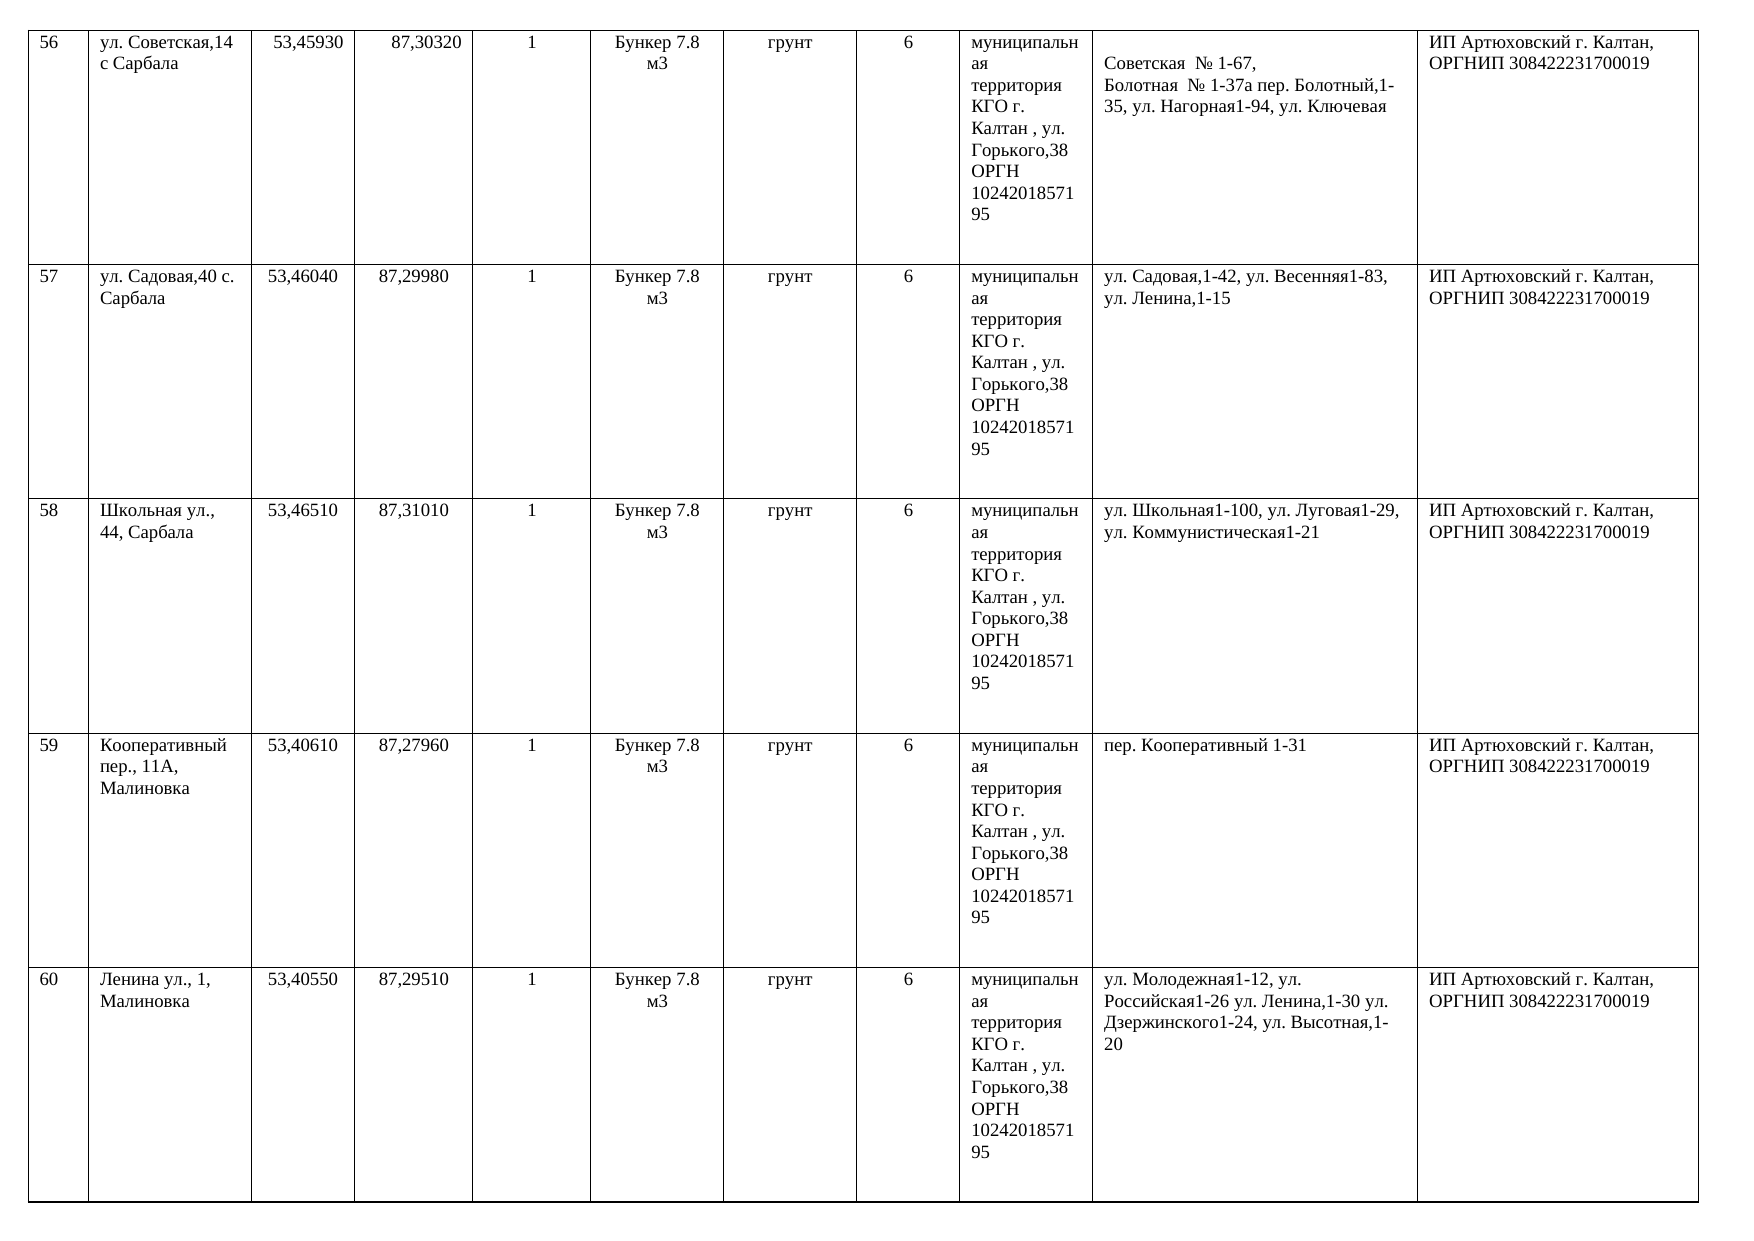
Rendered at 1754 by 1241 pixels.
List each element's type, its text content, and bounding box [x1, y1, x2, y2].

table_cell муниципальная территория КГО г. Калтан , ул. Горького,38 ОРГН 1024201857195 [960, 734, 1092, 967]
table_cell 60 [29, 968, 88, 1201]
table_cell ИП Артюховский г. Калтан, ОРГНИП 308422231700019 [1418, 265, 1698, 498]
table_cell ул. Советская,14 с Сарбала [89, 31, 251, 264]
table_cell 87,29510 [355, 968, 472, 1201]
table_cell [1418, 968, 1698, 1201]
table_cell 1 [473, 499, 590, 733]
table_cell Бункер 7.8 м3 [591, 968, 723, 1201]
table_cell ул. Садовая,40 с. Сарбала [89, 265, 251, 498]
table_cell ИП Артюховский г. Калтан, ОРГНИП 308422231700019 [1418, 499, 1698, 733]
table_cell муниципальная территория КГО г. Калтан , ул. Горького,38 ОРГН 1024201857195 [960, 265, 1092, 498]
table_cell ИП Артюховский г. Калтан, ОРГНИП 308422231700019 [1418, 734, 1698, 967]
table_cell 1 [473, 265, 590, 498]
table_cell 53,45930 [252, 31, 354, 264]
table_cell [960, 31, 1092, 264]
table_cell 87,30320 [355, 31, 472, 264]
table_cell грунт [724, 734, 856, 967]
table_cell Бункер 7.8 м3 [591, 265, 723, 498]
table_cell ул. Садовая,1-42, ул. Весенняя1-83, ул. Ленина,1-15 [1093, 265, 1417, 498]
table_cell Кооперативный пер., 11А, Малиновка [89, 734, 251, 967]
table_cell Бункер 7.8 м3 [591, 31, 723, 264]
table_cell 53,40550 [252, 968, 354, 1201]
table_cell грунт [724, 265, 856, 498]
table_cell 1 [473, 31, 590, 264]
table_cell 6 [857, 499, 959, 733]
table_cell муниципальная территория КГО г. Калтан , ул. Горького,38 ОРГН 1024201857195 [960, 499, 1092, 733]
table_cell 6 [857, 265, 959, 498]
table_cell 58 [29, 499, 88, 733]
table_cell грунт [724, 499, 856, 733]
table_cell 6 [857, 734, 959, 967]
table_cell 87,31010 [355, 499, 472, 733]
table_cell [960, 968, 1092, 1201]
table_cell 53,40610 [252, 734, 354, 967]
table_cell 59 [29, 734, 88, 967]
table_cell грунт [724, 31, 856, 264]
table_cell 56 [29, 31, 88, 264]
table_cell грунт [724, 968, 856, 1201]
table_cell 6 [857, 31, 959, 264]
table_cell Бункер 7.8 м3 [591, 499, 723, 733]
table_cell ул. Школьная1-100, ул. Луговая1-29, ул. Коммунистическая1-21 [1093, 499, 1417, 733]
table_cell Школьная ул., 44, Сарбала [89, 499, 251, 733]
table_cell 57 [29, 265, 88, 498]
table_cell пер. Кооперативный 1-31 [1093, 734, 1417, 967]
table_cell 1 [473, 968, 590, 1201]
table_cell 6 [857, 968, 959, 1201]
table_cell 87,27960 [355, 734, 472, 967]
table_cell 87,29980 [355, 265, 472, 498]
table_cell Советская № 1-67, Болотная № 1-37а пер. Болотный,1-35, ул. Нагорная1-94, ул. Ключевая [1093, 31, 1417, 264]
table_cell 53,46040 [252, 265, 354, 498]
table_cell 1 [473, 734, 590, 967]
table_cell Бункер 7.8 м3 [591, 734, 723, 967]
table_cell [1418, 31, 1698, 264]
table_cell 53,46510 [252, 499, 354, 733]
table_cell Ленина ул., 1, Малиновка [89, 968, 251, 1201]
table_cell ул. Молодежная1-12, ул. Российская1-26 ул. Ленина,1-30 ул. Дзержинского1-24, ул. Высотная,1-20 [1093, 968, 1417, 1201]
